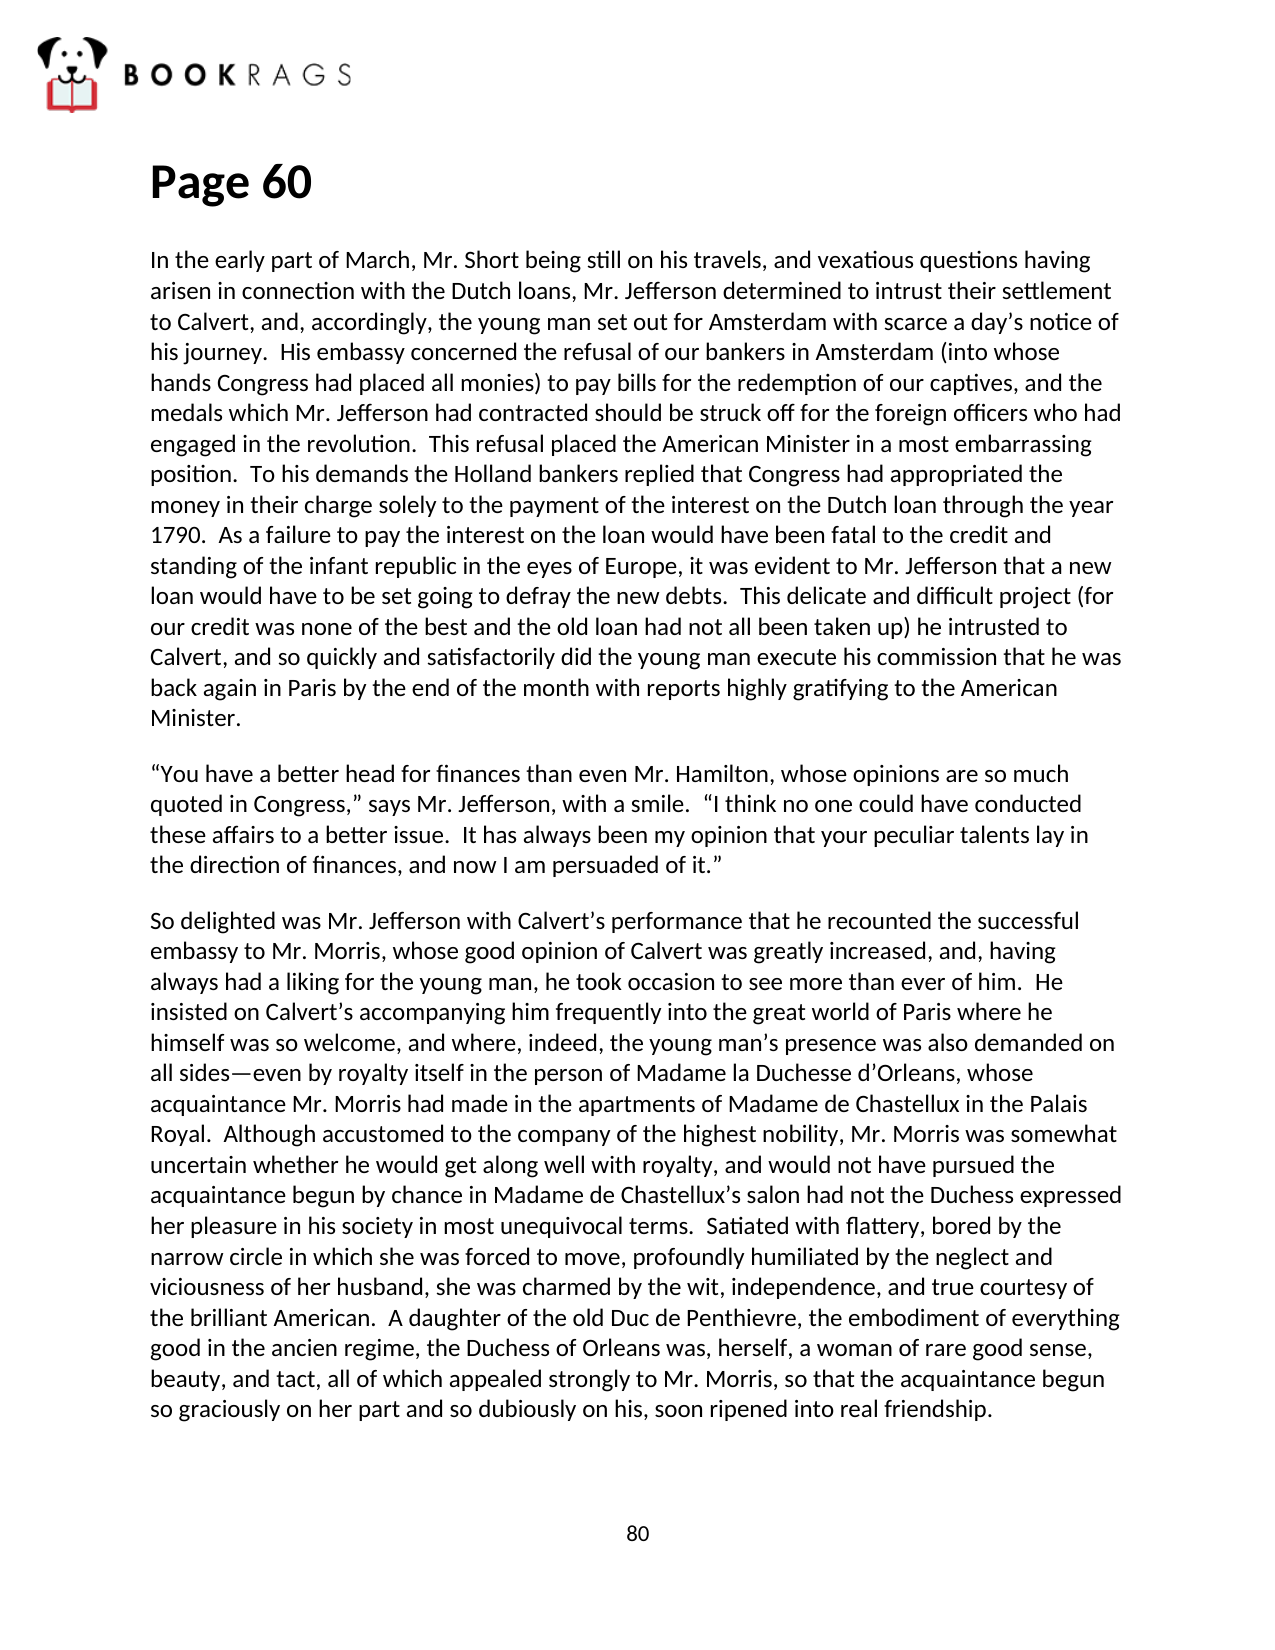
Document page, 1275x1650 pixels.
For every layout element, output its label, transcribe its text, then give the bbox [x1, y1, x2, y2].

text Page 60 [150, 150, 1125, 211]
text So delighted was Mr. Jefferson with Calvert’s performance that he recounted the successful embassy to Mr. Morris, whose good opinion of Calvert was greatly increased, and, having always had a liking for the young man, he took occasion to see more than ever of him. He insisted on Calvert’s accompanying him frequently into the great world of Paris where he himself was so welcome, and where, indeed, the young man’s presence was also demanded on all sides—­even by royalty itself in the person of Madame la Duchesse d’Orleans, whose acquaintance Mr. Morris had made in the apartments of Madame de Chastellux in the Palais Royal. Although accustomed to the company of the highest nobility, Mr. Morris was somewhat uncertain whether he would get along well with royalty, and would not have pursued the acquaintance begun by chance in Madame de Chastellux’s salon had not the Duchess expressed her pleasure in his society in most unequivocal terms. Satiated with flattery, bored by the narrow circle in which she was forced to move, profoundly humiliated by the neglect and viciousness of her husband, she was charmed by the wit, independence, and true courtesy of the brilliant American. A daughter of the old Duc de Penthievre, the embodiment of everything good in the ancien regime, the Duchess of Orleans was, herself, a woman of rare good sense, beauty, and tact, all of which appealed strongly to Mr. Morris, so that the acquaintance begun so graciously on her part and so dubiously on his, soon ripened into real friendship. [150, 905, 1125, 1424]
text In the early part of March, Mr. Short being still on his travels, and vexatious questions having arisen in connection with the Dutch loans, Mr. Jefferson determined to intrust their settlement to Calvert, and, accordingly, the young man set out for Amsterdam with scarce a day’s notice of his journey. His embassy concerned the refusal of our bankers in Amsterdam (into whose hands Congress had placed all monies) to pay bills for the redemption of our captives, and the medals which Mr. Jefferson had contracted should be struck off for the foreign officers who had engaged in the revolution. This refusal placed the American Minister in a most embarrassing position. To his demands the Holland bankers replied that Congress had appropriated the money in their charge solely to the payment of the interest on the Dutch loan through the year 1790. As a failure to pay the interest on the loan would have been fatal to the credit and standing of the infant republic in the eyes of Europe, it was evident to Mr. Jefferson that a new loan would have to be set going to defray the new debts. This delicate and difficult project (for our credit was none of the best and the old loan had not all been taken up) he intrusted to Calvert, and so quickly and satisfactorily did the young man execute his commission that he was back again in Paris by the end of the month with reports highly gratifying to the American Minister. [150, 244, 1125, 733]
picture [37, 37, 351, 113]
text “You have a better head for finances than even Mr. Hamilton, whose opinions are so much quoted in Congress,” says Mr. Jefferson, with a smile. “I think no one could have conducted these affairs to a better issue. It has always been my opinion that your peculiar talents lay in the direction of finances, and now I am persuaded of it.” [150, 758, 1125, 880]
